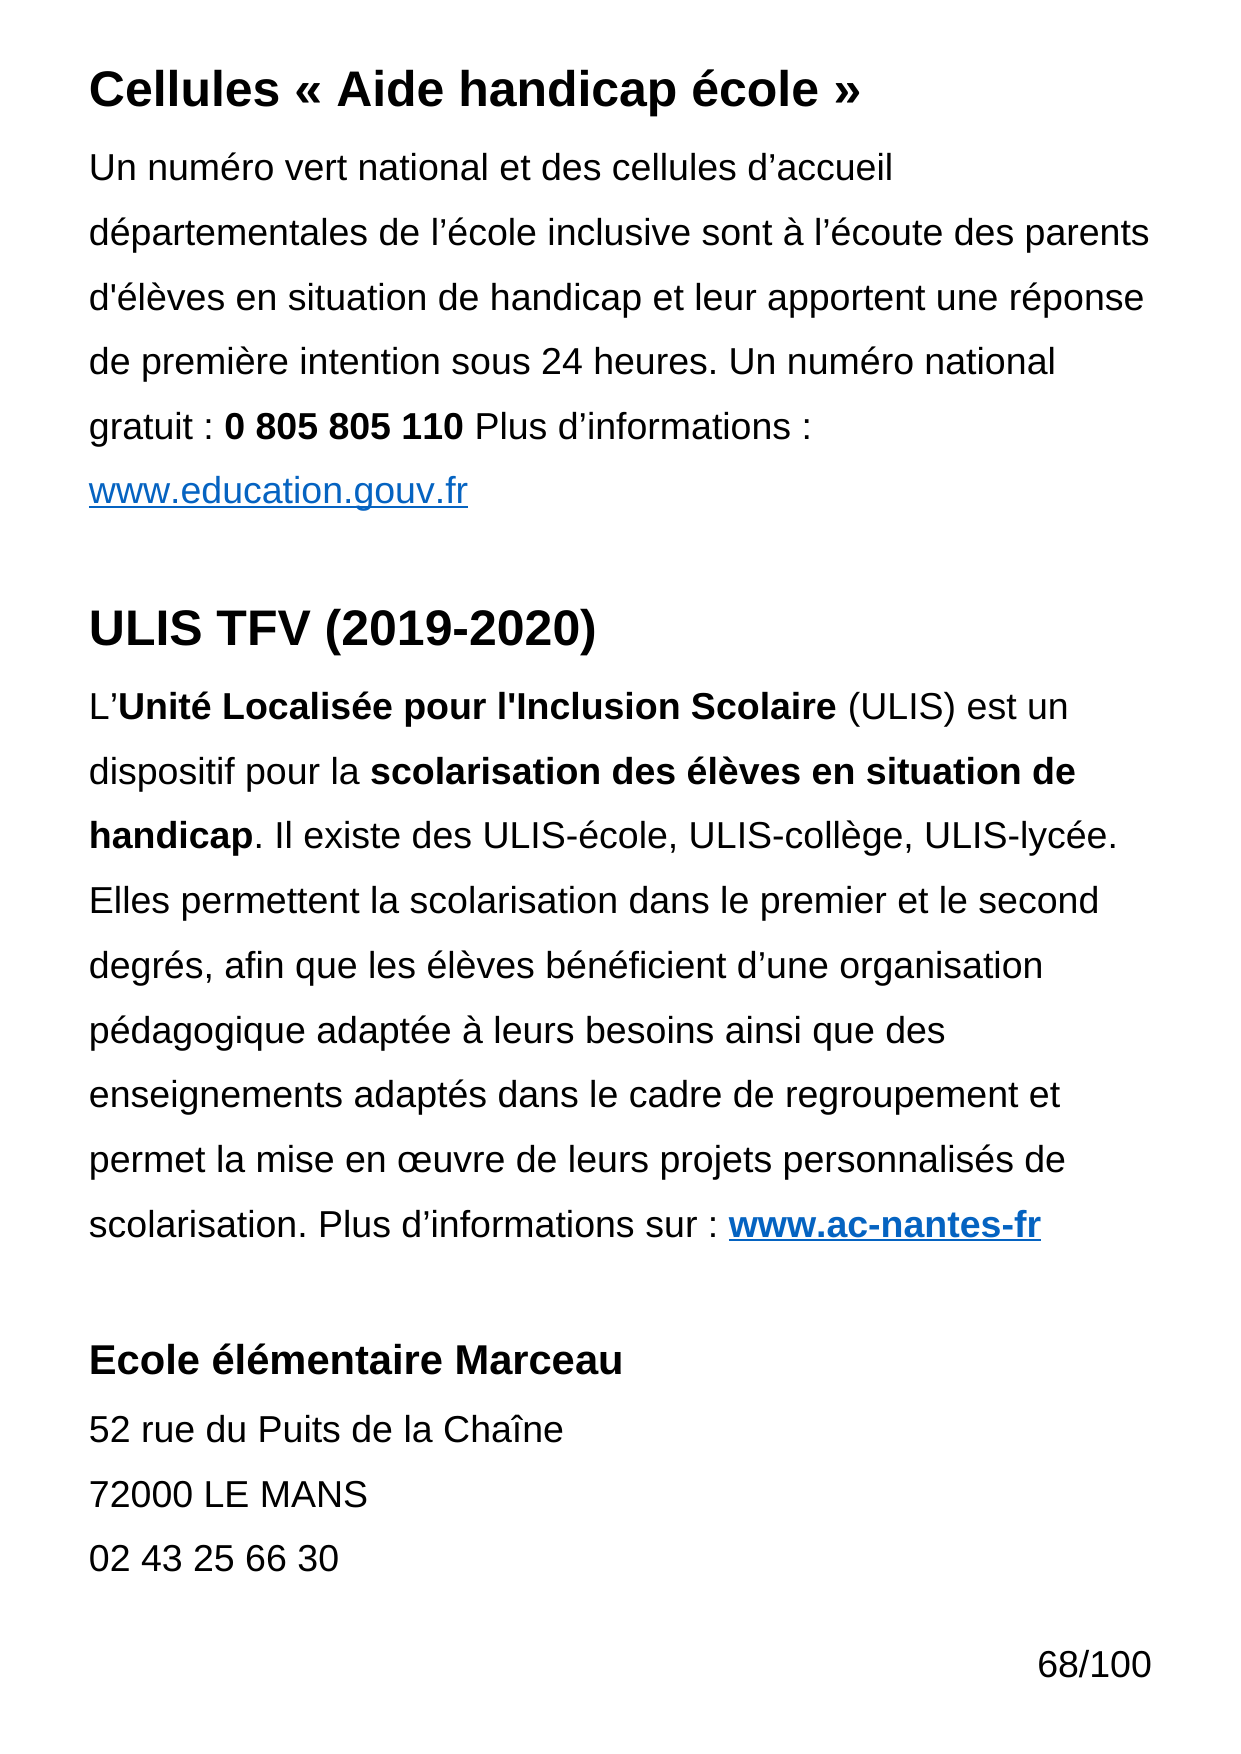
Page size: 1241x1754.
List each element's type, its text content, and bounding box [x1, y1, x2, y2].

subtitle Cellules « Aide handicap école » [89, 59, 1152, 117]
subtitle ULIS TFV (2019-2020) [89, 598, 1152, 656]
text Un numéro vert national et des cellules d’accueil départementales de l’école inclusive sont à l’écoute des parents d'élèves en situation de handicap et leur apportent une réponse de première intention sous 24 heures. Un numéro national gratuit : 0 805 805 110 Plus d’informations : www.education.gouv.fr [89, 145, 1152, 512]
subtitle Ecole élémentaire Marceau [89, 1335, 1152, 1383]
text 02 43 25 66 30 [89, 1537, 1152, 1580]
text 72000 LE MANS [89, 1472, 1152, 1515]
text 52 rue du Puits de la Chaîne [89, 1407, 1152, 1450]
text L’Unité Localisée pour l'Inclusion Scolaire (ULIS) est un dispositif pour la scolarisation des élèves en situation de handicap. Il existe des ULIS-école, ULIS-collège, ULIS-lycée. Elles permettent la scolarisation dans le premier et le second degrés, afin que les élèves bénéficient d’une organisation pédagogique adaptée à leurs besoins ainsi que des enseignements adaptés dans le cadre de regroupement et permet la mise en œuvre de leurs projets personnalisés de scolarisation. Plus d’informations sur : www.ac-nantes-fr [89, 684, 1152, 1245]
